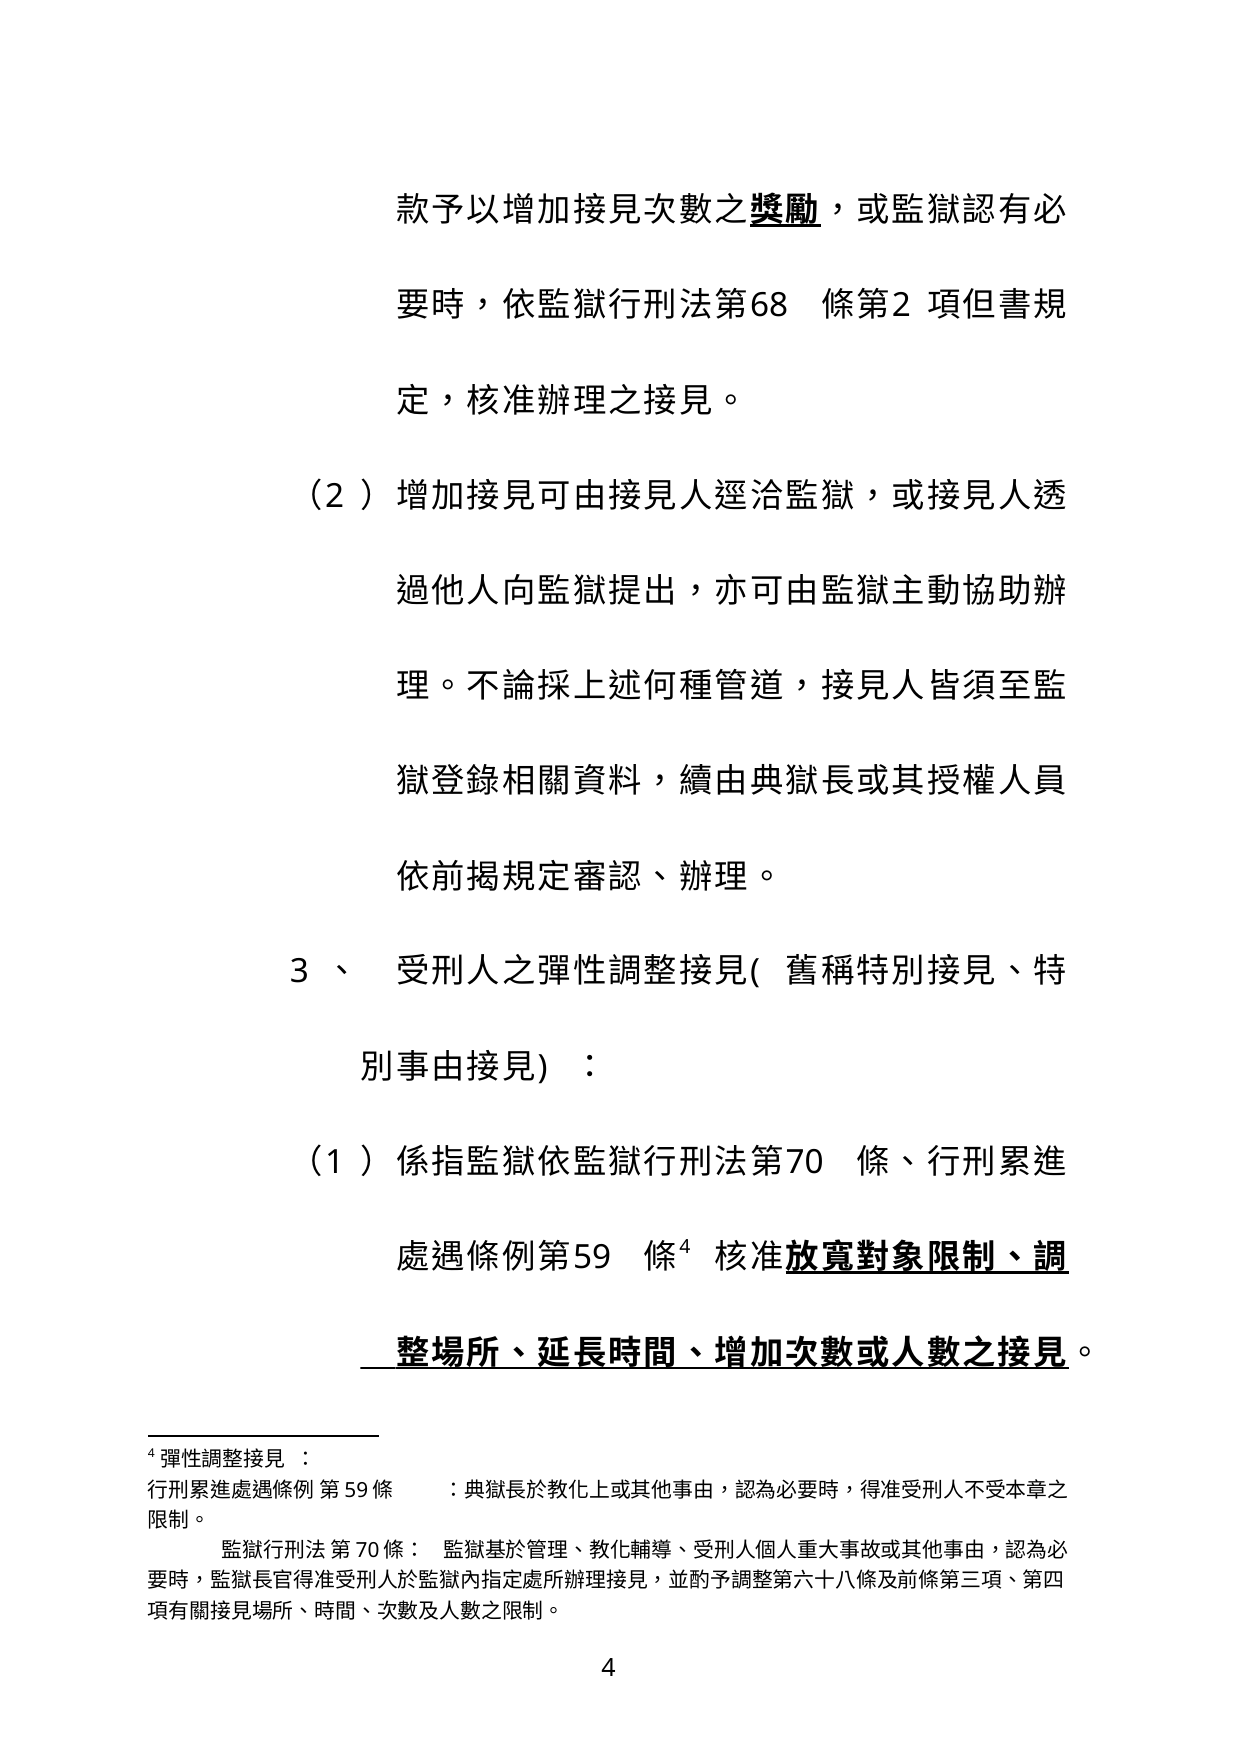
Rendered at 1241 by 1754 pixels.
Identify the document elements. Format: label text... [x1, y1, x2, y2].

subtitle 增加接見可由接見人逕洽監獄，或接見人透過他人向監獄提出，亦可由監獄主動協助辦理。不論採上述何種管道，接見人皆須至監獄登錄相關資料，續由典獄長或其授權人員依前揭規定審認、辦理。 [272, 445, 1069, 921]
subtitle 係指監獄依監獄行刑法第70條、行刑累進處遇條例第59條核准放寬對象限制、調整場所、延長時間、增加次數或人數之接見。 [272, 1112, 1069, 1397]
subtitle 係指監獄依監獄行刑法第84條第1項第4款予以增加接見次數之獎勵，或監獄認有必要時，依監獄行刑法第68條第2項但書規定，核准辦理之接見。 [272, 159, 1069, 445]
subtitle 受刑人之彈性調整接見(舊稱特別接見、特別事由接見)： [272, 921, 1069, 1112]
